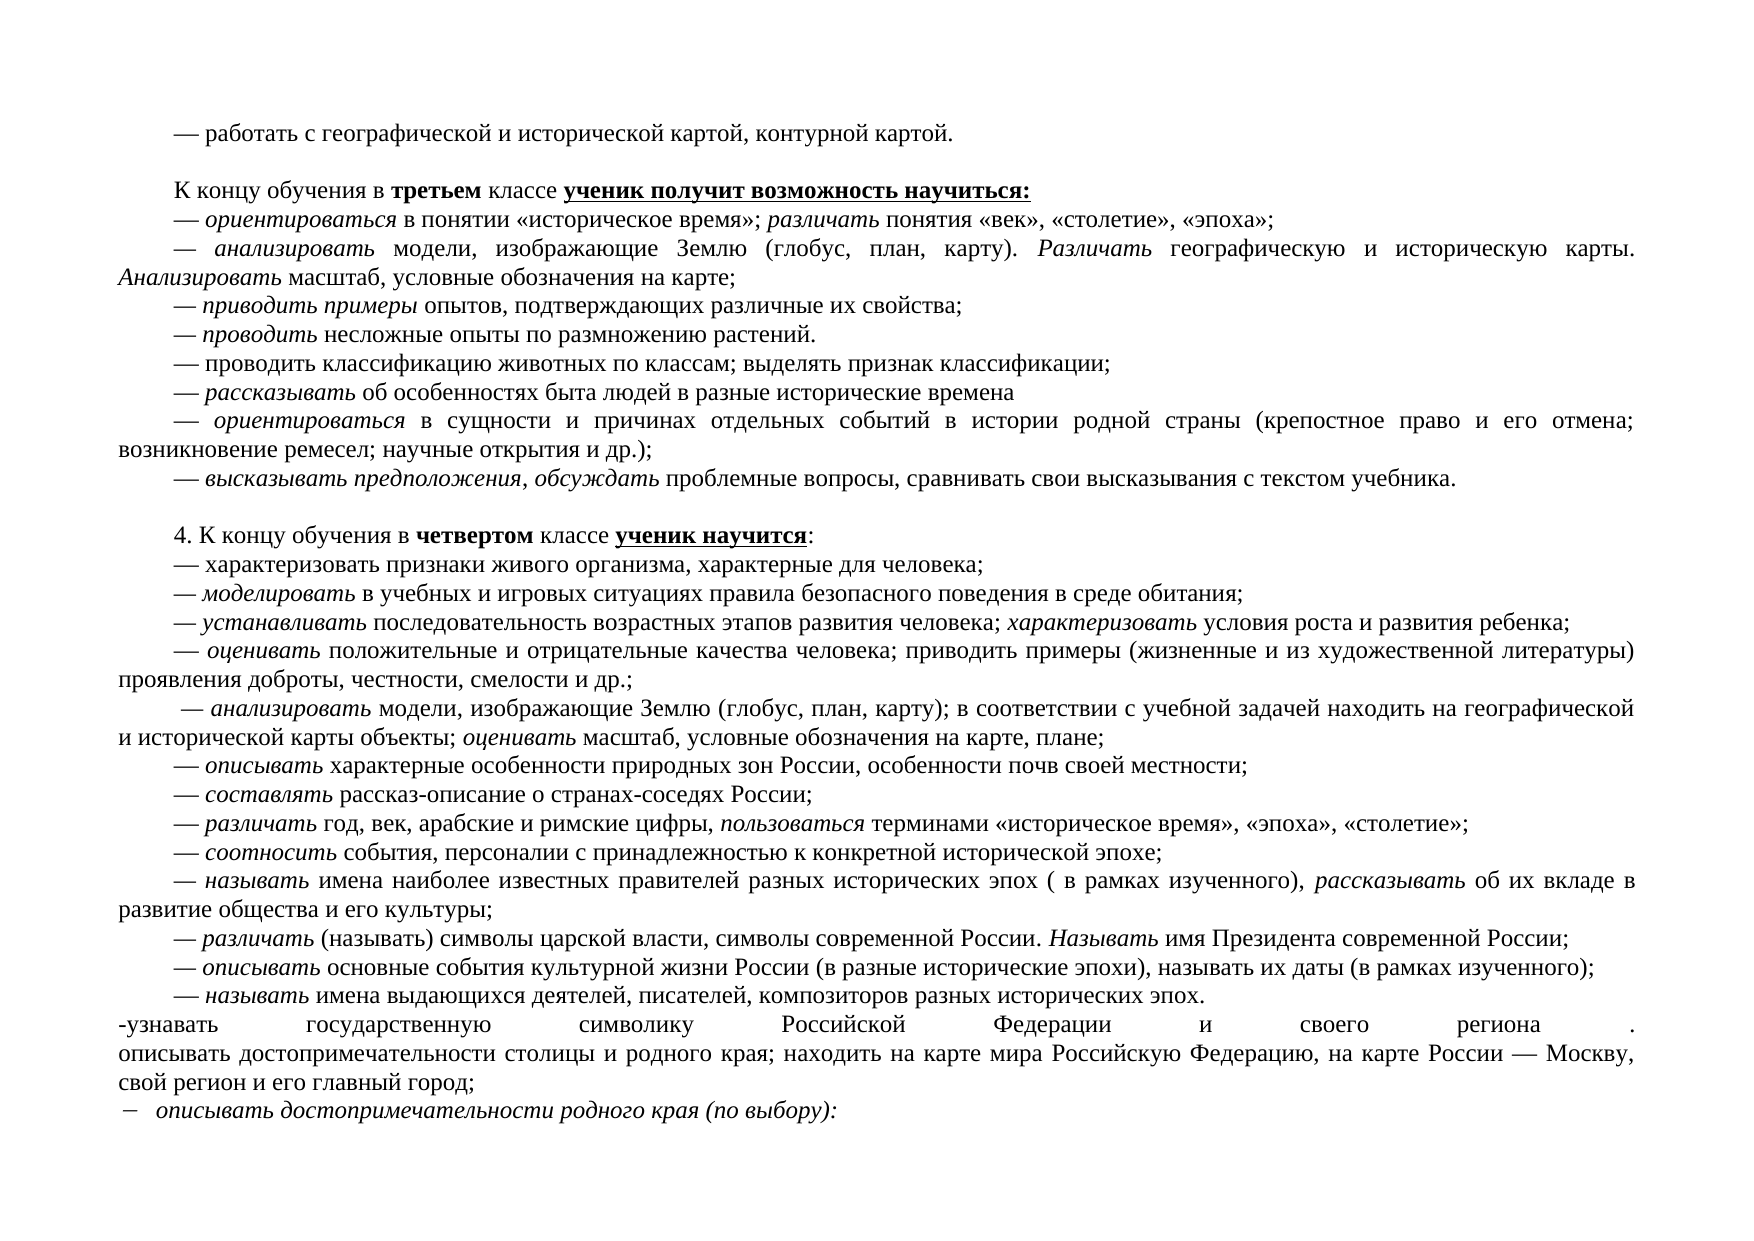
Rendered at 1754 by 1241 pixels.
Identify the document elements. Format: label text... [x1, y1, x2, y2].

text — анализировать модели, изображающие Землю (глобус, план, карту); в соответствии с учебной задачей находить на географической и исторической карты объекты; оценивать масштаб, условные обозначения на карте, плане; [118, 693, 1636, 751]
text — анализировать модели, изображающие Землю (глобус, план, карту). Различать географическую и историческую карты. Анализировать масштаб, условные обозначения на карте; [118, 233, 1636, 291]
text — называть имена наиболее известных правителей разных исторических эпох ( в рамках изученного), рассказывать об их вкладе в развитие общества и его культуры; [118, 866, 1636, 923]
text — работать с географической и исторической картой, контурной картой. [118, 118, 1636, 147]
text — высказывать предположения, обсуждать проблемные вопросы, сравнивать свои высказывания с текстом учебника. [118, 463, 1636, 492]
text — проводить классификацию животных по классам; выделять признак классификации; [118, 348, 1636, 377]
text — соотносить события, персоналии с принадлежностью к конкретной исторической эпохе; [118, 837, 1636, 866]
text — приводить примеры опытов, подтверждающих различные их свойства; [118, 291, 1636, 319]
list описывать достопримечательности родного края (по выбору): [118, 1096, 1636, 1124]
text — характеризовать признаки живого организма, характерные для человека; [118, 549, 1636, 578]
text — проводить несложные опыты по размножению растений. [118, 319, 1636, 348]
text — различать год, век, арабские и римские цифры, пользоваться терминами «историческое время», «эпоха», «столетие»; [118, 808, 1636, 837]
text 4. К концу обучения в четвертом классе ученик научится: [118, 521, 1636, 549]
text К концу обучения в третьем классе ученик получит возможность научиться: [118, 176, 1636, 204]
text — ориентироваться в понятии «историческое время»; различать понятия «век», «столетие», «эпоха»; [118, 204, 1636, 233]
text — моделировать в учебных и игровых ситуациях правила безопасного поведения в среде обитания; [118, 578, 1636, 607]
text — составлять рассказ-описание о странах-соседях России; [118, 779, 1636, 808]
text — ориентироваться в сущности и причинах отдельных событий в истории родной страны (крепостное право и его отмена; возникновение ремесел; научные открытия и др.); [118, 406, 1636, 463]
text — описывать характерные особенности природных зон России, особенности почв своей местности; [118, 751, 1636, 779]
text — различать (называть) символы царской власти, символы современной России. Называть имя Президента современной России; [118, 923, 1636, 952]
text -узнавать государственную символику Российской Федерации и своего региона . описывать достопримечательности столицы и родного края; находить на карте мира Российскую Федерацию, на карте России — Москву, свой регион и его главный город; [118, 1009, 1636, 1096]
text — устанавливать последовательность возрастных этапов развития человека; характеризовать условия роста и развития ребенка; [118, 607, 1636, 636]
text — оценивать положительные и отрицательные качества человека; приводить примеры (жизненные и из художественной литературы) проявления доброты, честности, смелости и др.; [118, 636, 1636, 693]
text — называть имена выдающихся деятелей, писателей, композиторов разных исторических эпох. [118, 981, 1636, 1009]
text — описывать основные события культурной жизни России (в разные исторические эпохи), называть их даты (в рамках изученного); [118, 952, 1636, 981]
text — рассказывать об особенностях быта людей в разные исторические времена [118, 377, 1636, 406]
